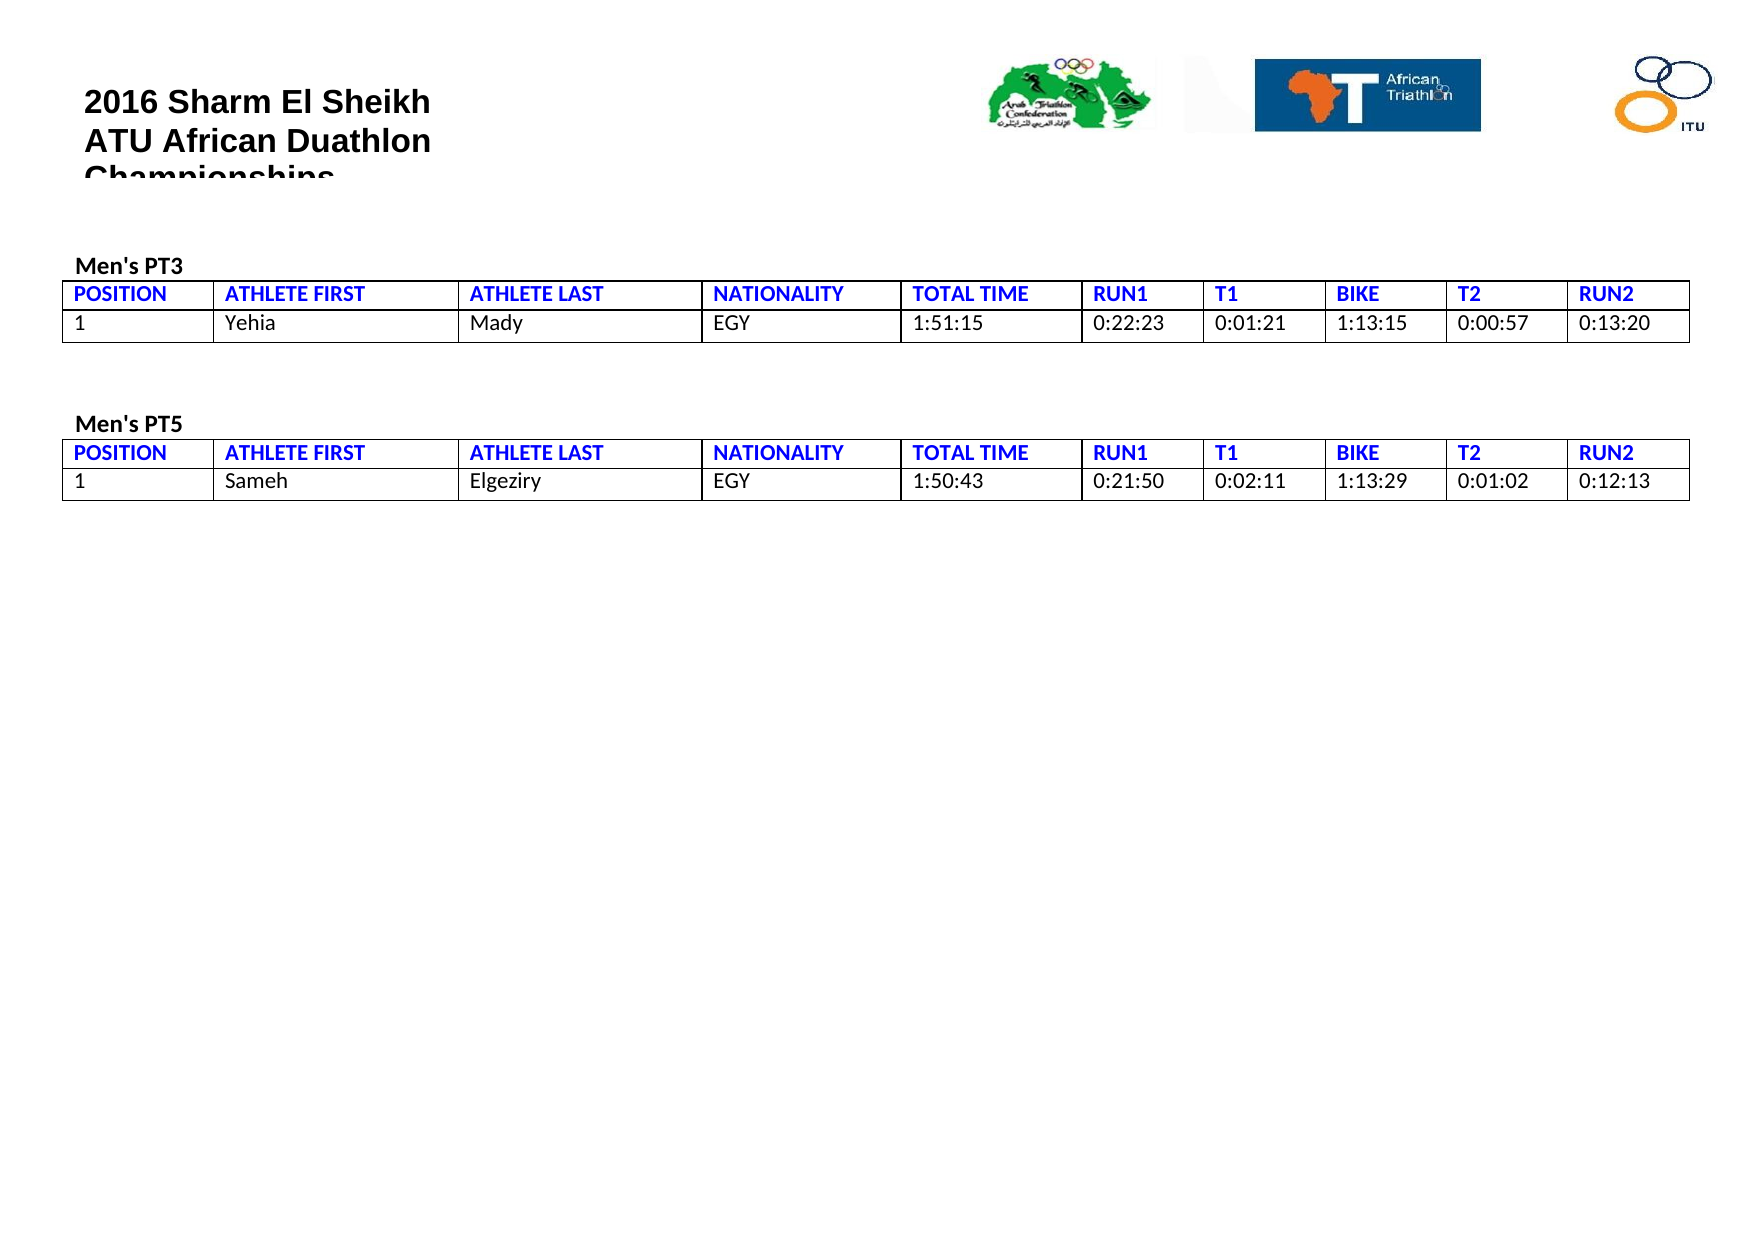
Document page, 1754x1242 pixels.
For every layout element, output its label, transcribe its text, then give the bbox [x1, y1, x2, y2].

table_cell 0:13:20 [1568, 311, 1689, 342]
table_cell 0:02:11 [1204, 469, 1325, 500]
table_cell 0:12:13 [1568, 469, 1689, 500]
table_cell Mady [459, 311, 701, 342]
table_header POSITION [63, 440, 213, 467]
table_cell EGY [703, 469, 900, 500]
table_header NATIONALITY [703, 440, 900, 467]
table_header ATHLETE FIRST [214, 440, 458, 467]
table_header NATIONALITY [703, 282, 900, 309]
table_header BIKE [1326, 440, 1446, 467]
table_header RUN1 [1083, 440, 1203, 467]
table_cell 1 [63, 469, 213, 500]
table_cell 0:00:57 [1447, 311, 1567, 342]
picture [981, 54, 1718, 136]
table_header RUN2 [1568, 282, 1689, 309]
table_cell 0:01:21 [1204, 311, 1325, 342]
table_header ATHLETE LAST [459, 440, 701, 467]
table_cell 1:50:43 [902, 469, 1081, 500]
text Men's PT5 [75, 409, 1729, 438]
table_header ATHLETE LAST [459, 282, 701, 309]
table_header ATHLETE FIRST [214, 282, 458, 309]
table_cell Elgeziry [459, 469, 701, 500]
table_cell 0:21:50 [1083, 469, 1203, 500]
table_header RUN2 [1568, 440, 1689, 467]
table_cell 1:13:15 [1326, 311, 1446, 342]
table_cell Yehia [214, 311, 458, 342]
table_header RUN1 [1083, 282, 1203, 309]
table_cell Sameh [214, 469, 458, 500]
table_header BIKE [1326, 282, 1446, 309]
table_cell EGY [703, 311, 900, 342]
table_cell 0:22:23 [1083, 311, 1203, 342]
table_header T2 [1447, 282, 1567, 309]
table_header TOTAL TIME [902, 282, 1081, 309]
table_cell 0:01:02 [1447, 469, 1567, 500]
table_header T1 [1204, 440, 1325, 467]
table_cell 1 [63, 311, 213, 342]
table_cell 1:13:29 [1326, 469, 1446, 500]
table_header TOTAL TIME [902, 440, 1081, 467]
table_header T2 [1447, 440, 1567, 467]
table_header T1 [1204, 282, 1325, 309]
table_cell 1:51:15 [902, 311, 1081, 342]
table_header POSITION [63, 282, 213, 309]
text Men's PT3 [75, 251, 1729, 280]
